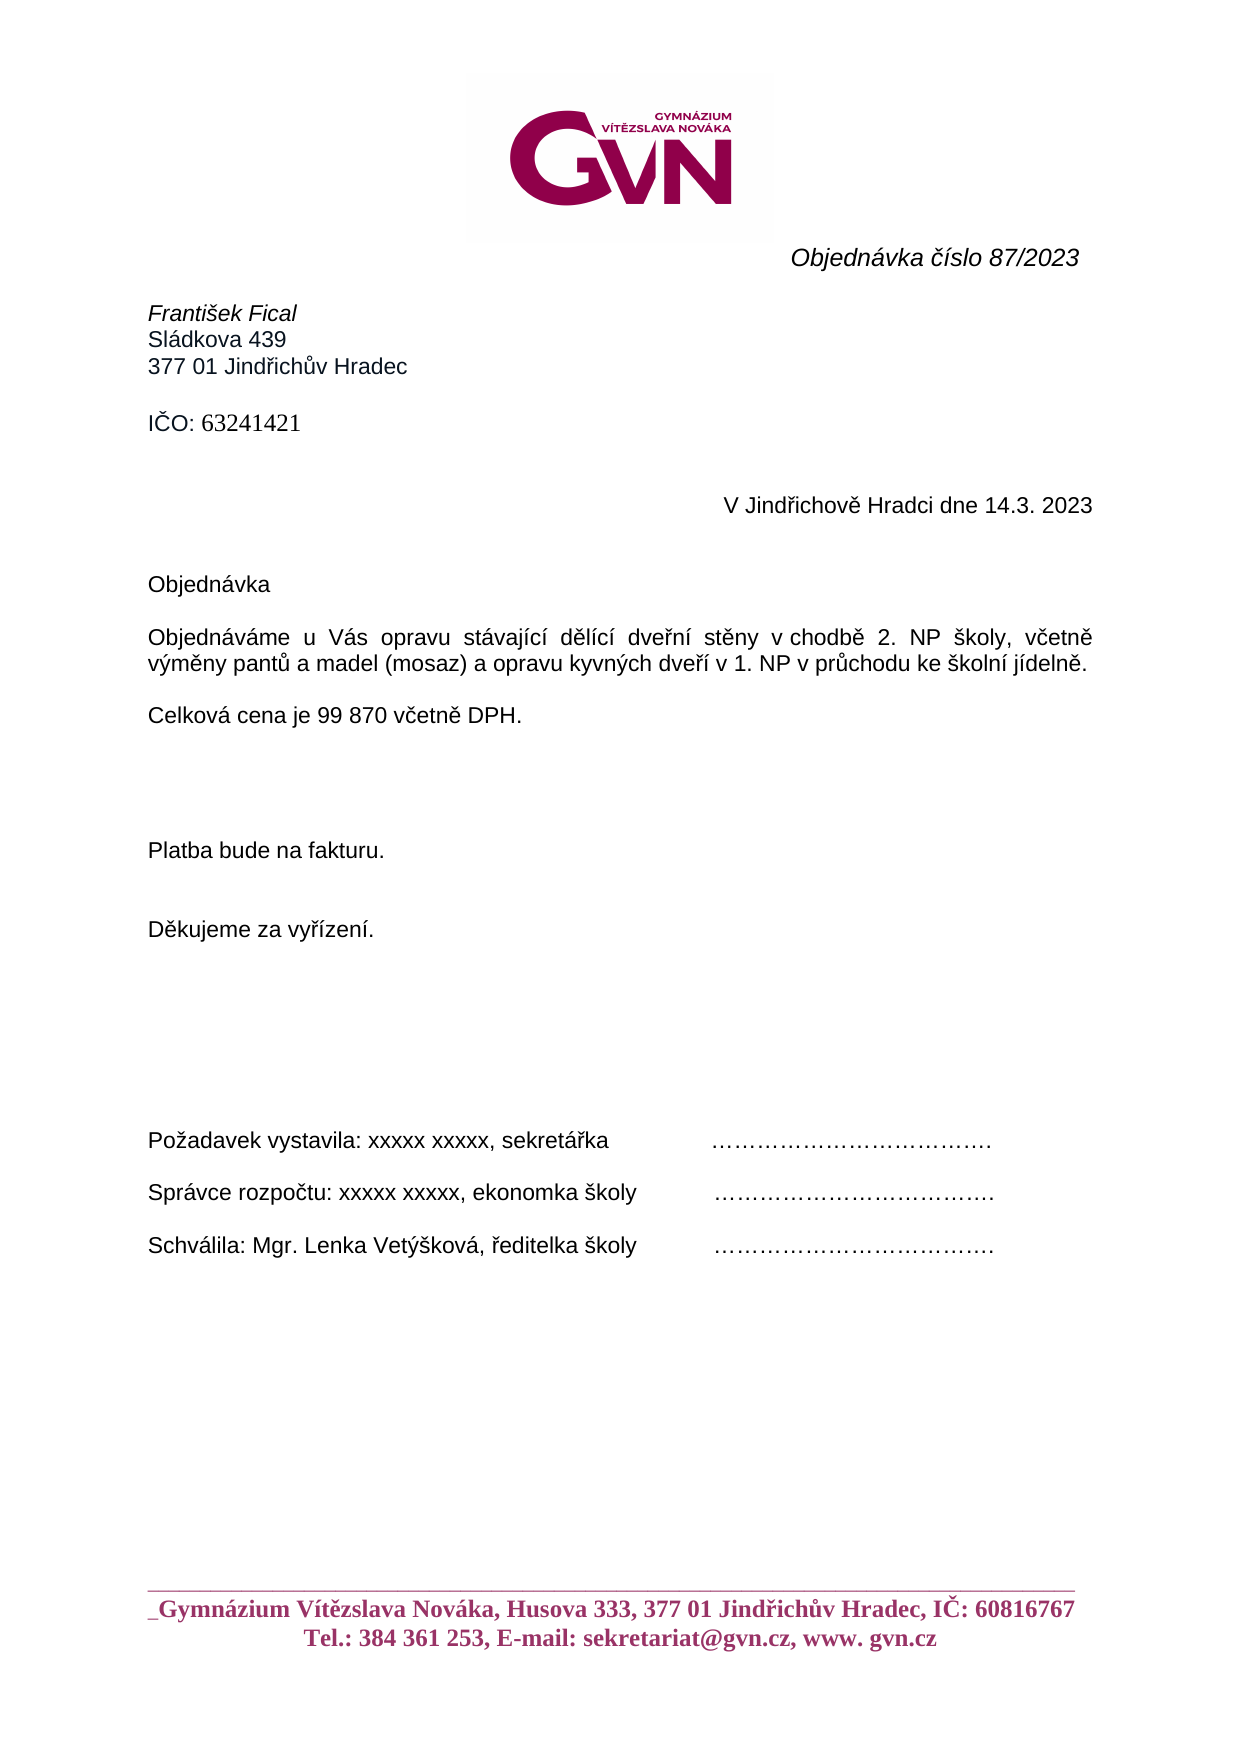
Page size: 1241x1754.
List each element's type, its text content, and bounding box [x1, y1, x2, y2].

text Děkujeme za vyřízení. [148, 916, 1093, 942]
text František Fical [148, 300, 1093, 326]
text Objednávka číslo 87/2023 [148, 242, 1093, 271]
text Schválila: Mgr. Lenka Vetýšková, ředitelka školy ………………………………. [148, 1232, 1093, 1258]
text V Jindřichově Hradci dne 14.3. 2023 [148, 492, 1093, 518]
text Správce rozpočtu: xxxxx xxxxx, ekonomka školy ………………………………. [148, 1179, 1093, 1206]
text Požadavek vystavila: xxxxx xxxxx, sekretářka ………………………………. [148, 1127, 1093, 1153]
picture [466, 73, 774, 243]
text Objednávka [148, 571, 1093, 597]
text Sládkova 439 [148, 326, 1093, 353]
text 377 01 Jindřichův Hradec [148, 353, 1093, 379]
text IČO: 63241421 [148, 408, 1093, 437]
text Celková cena je 99 870 včetně DPH. [148, 702, 1093, 729]
text Objednáváme u Vás opravu stávající dělící dveřní stěny v chodbě 2. NP školy, včetně výměny pantů a madel (mosaz) a opravu kyvných dveří v 1. NP v průchodu ke školní jídelně. [148, 623, 1093, 676]
text Platba bude na fakturu. [148, 837, 1093, 863]
